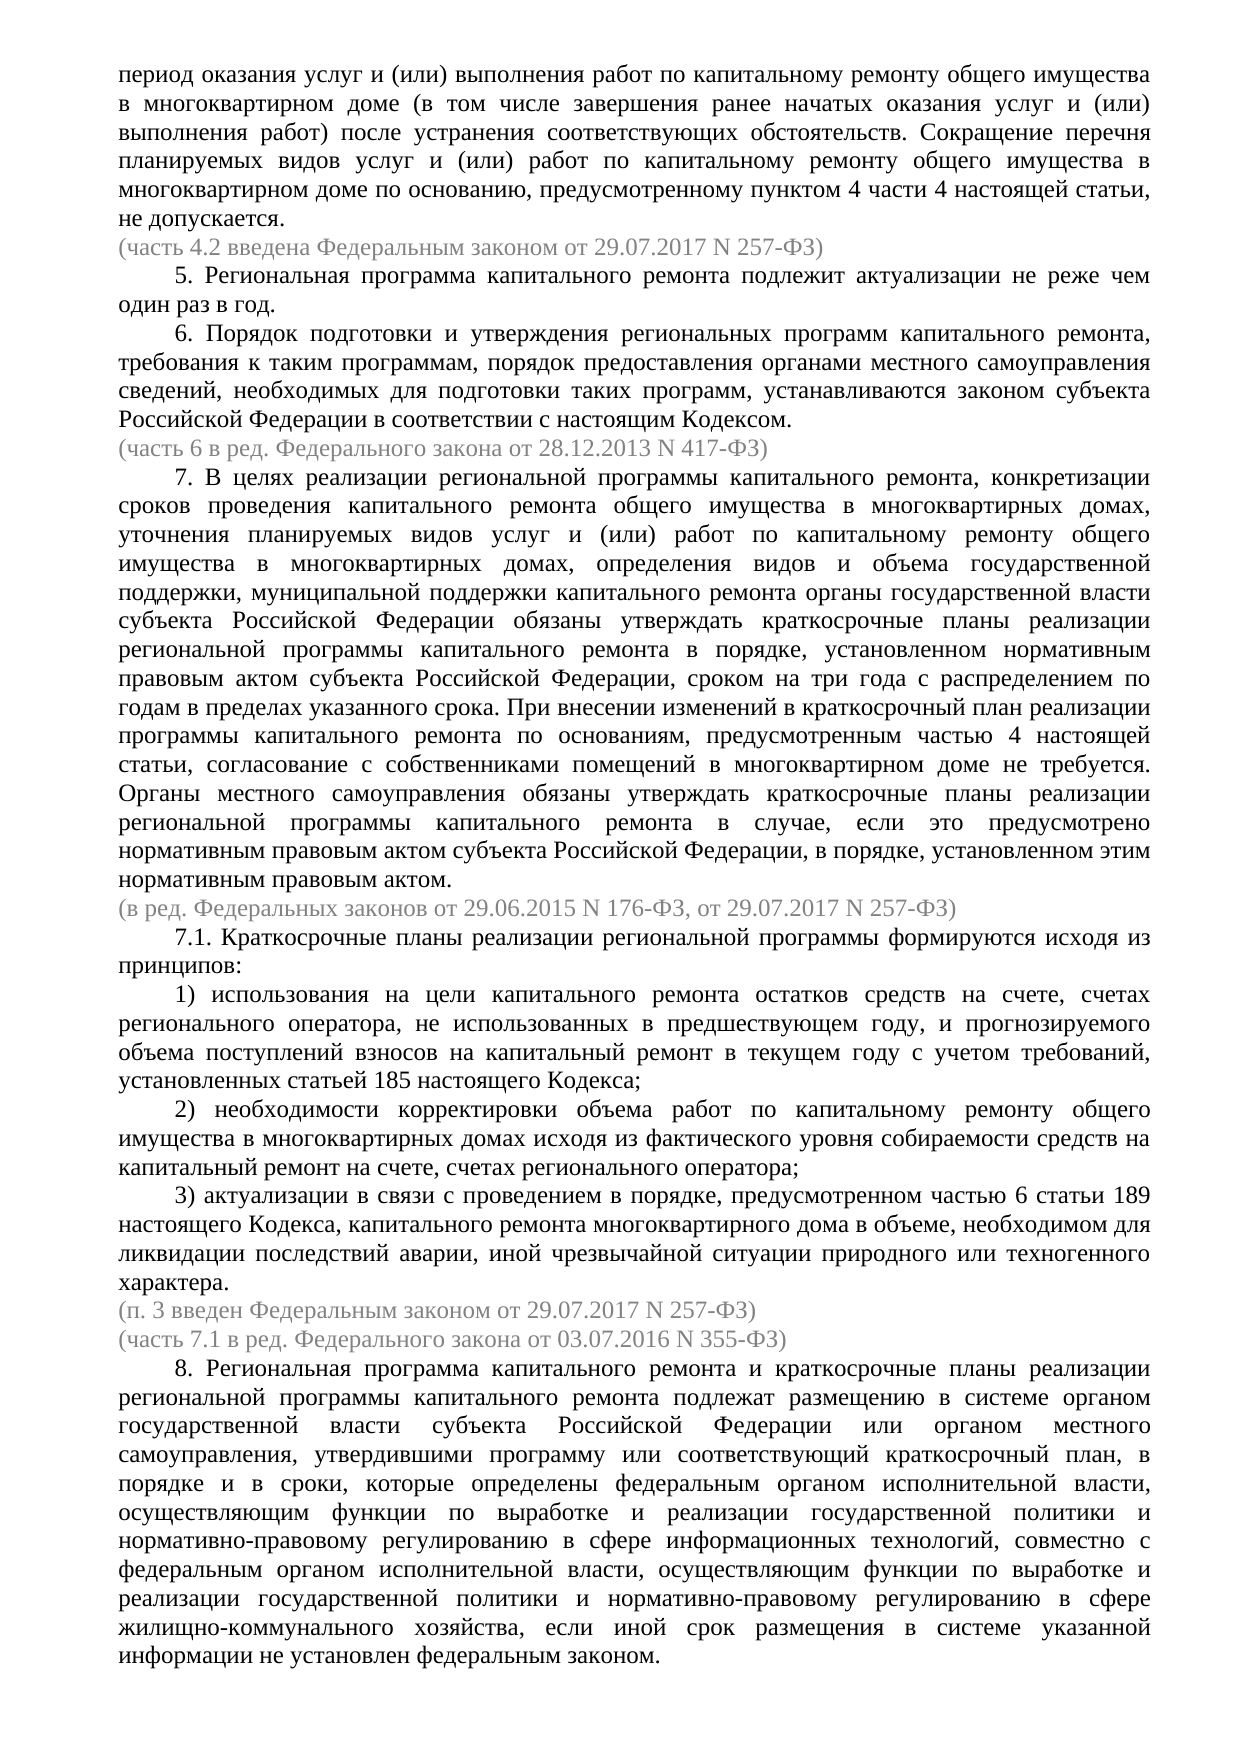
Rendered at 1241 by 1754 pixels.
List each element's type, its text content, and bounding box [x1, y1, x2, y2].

text (п. 3 введен Федеральным законом от 29.07.2017 N 257-ФЗ) [118, 1295, 1152, 1324]
text 6. Порядок подготовки и утверждения региональных программ капитального ремонта, требования к таким программам, порядок предоставления органами местного самоуправления сведений, необходимых для подготовки таких программ, устанавливаются законом субъекта Российской Федерации в соответствии с настоящим Кодексом. [118, 318, 1152, 433]
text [118, 59, 1152, 232]
text (часть 4.2 введена Федеральным законом от 29.07.2017 N 257-ФЗ) [118, 232, 1152, 260]
text (в ред. Федеральных законов от 29.06.2015 N 176-ФЗ, от 29.07.2017 N 257-ФЗ) [118, 893, 1152, 922]
text 5. Региональная программа капитального ремонта подлежит актуализации не реже чем один раз в год. [118, 260, 1152, 318]
text 7. В целях реализации региональной программы капитального ремонта, конкретизации сроков проведения капитального ремонта общего имущества в многоквартирных домах, уточнения планируемых видов услуг и (или) работ по капитальному ремонту общего имущества в многоквартирных домах, определения видов и объема государственной поддержки, муниципальной поддержки капитального ремонта органы государственной власти субъекта Российской Федерации обязаны утверждать краткосрочные планы реализации региональной программы капитального ремонта в порядке, установленном нормативным правовым актом субъекта Российской Федерации, сроком на три года с распределением по годам в пределах указанного срока. При внесении изменений в краткосрочный план реализации программы капитального ремонта по основаниям, предусмотренным частью 4 настоящей статьи, согласование с собственниками помещений в многоквартирном доме не требуется. Органы местного самоуправления обязаны утверждать краткосрочные планы реализации региональной программы капитального ремонта в случае, если это предусмотрено нормативным правовым актом субъекта Российской Федерации, в порядке, установленном этим нормативным правовым актом. [118, 462, 1152, 893]
text 8. Региональная программа капитального ремонта и краткосрочные планы реализации региональной программы капитального ремонта подлежат размещению в системе органом государственной власти субъекта Российской Федерации или органом местного самоуправления, утвердившими программу или соответствующий краткосрочный план, в порядке и в сроки, которые определены федеральным органом исполнительной власти, осуществляющим функции по выработке и реализации государственной политики и нормативно-правовому регулированию в сфере информационных технологий, совместно с федеральным органом исполнительной власти, осуществляющим функции по выработке и реализации государственной политики и нормативно-правовому регулированию в сфере жилищно-коммунального хозяйства, если иной срок размещения в системе указанной информации не установлен федеральным законом. [118, 1353, 1152, 1669]
text 3) актуализации в связи с проведением в порядке, предусмотренном частью 6 статьи 189 настоящего Кодекса, капитального ремонта многоквартирного дома в объеме, необходимом для ликвидации последствий аварии, иной чрезвычайной ситуации природного или техногенного характера. [118, 1180, 1152, 1295]
text 1) использования на цели капитального ремонта остатков средств на счете, счетах регионального оператора, не использованных в предшествующем году, и прогнозируемого объема поступлений взносов на капитальный ремонт в текущем году с учетом требований, установленных статьей 185 настоящего Кодекса; [118, 979, 1152, 1094]
text 2) необходимости корректировки объема работ по капитальному ремонту общего имущества в многоквартирных домах исходя из фактического уровня собираемости средств на капитальный ремонт на счете, счетах регионального оператора; [118, 1094, 1152, 1180]
text (часть 7.1 в ред. Федерального закона от 03.07.2016 N 355-ФЗ) [118, 1324, 1152, 1353]
text 7.1. Краткосрочные планы реализации региональной программы формируются исходя из принципов: [118, 922, 1152, 979]
text (часть 6 в ред. Федерального закона от 28.12.2013 N 417-ФЗ) [118, 433, 1152, 462]
